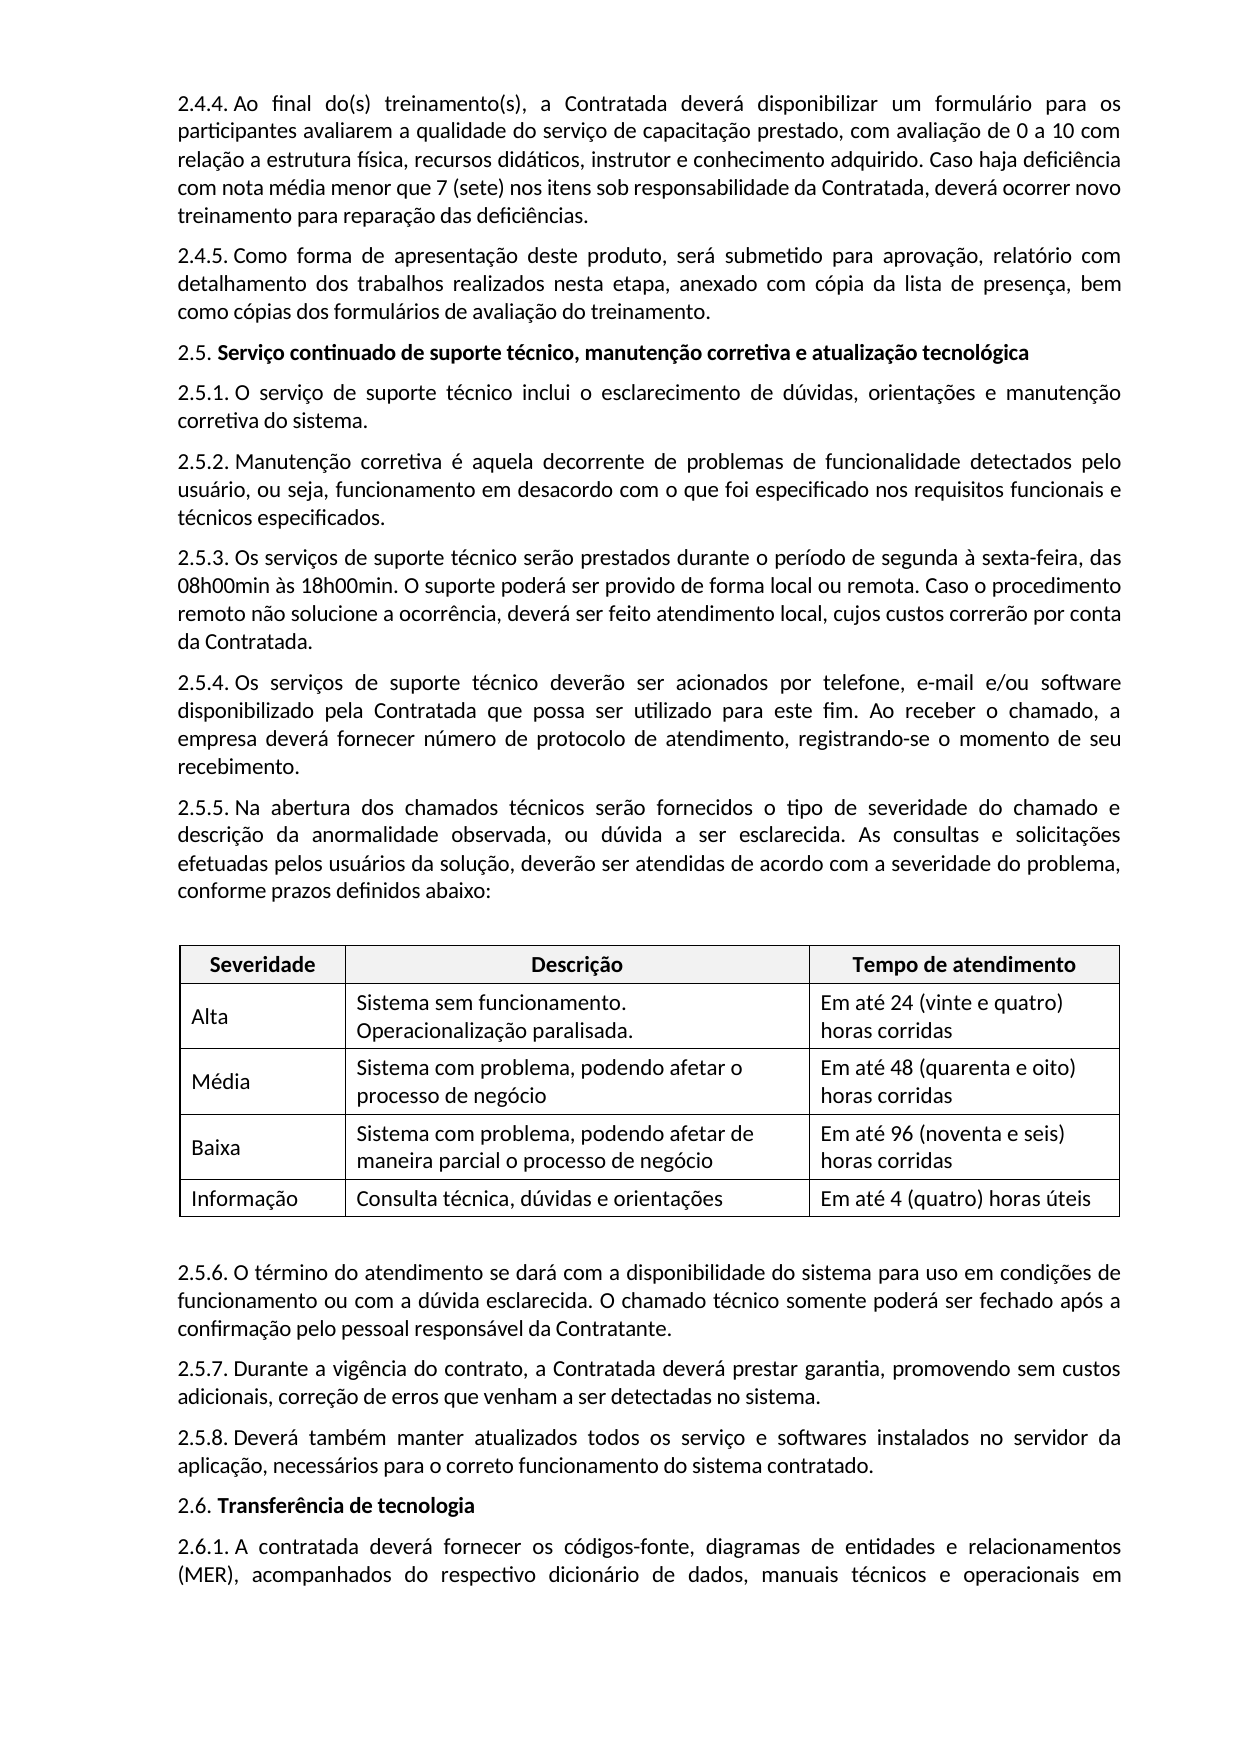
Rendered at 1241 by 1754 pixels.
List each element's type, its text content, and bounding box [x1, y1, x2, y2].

list Manutenção corretiva é aquela decorrente de problemas de funcionalidade detectados pelo usuário, ou seja, funcionamento em desacordo com o que foi especificado nos requisitos funcionais e técnicos especificados. [177, 447, 1122, 531]
list O serviço de suporte técnico inclui o esclarecimento de dúvidas, orientações e manutenção corretiva do sistema. [177, 378, 1122, 434]
text Serviço continuado de suporte técnico, manutenção corretiva e atualização tecnológica [177, 338, 1122, 366]
table_cell Sistema sem funcionamento. Operacionalização paralisada. [346, 984, 809, 1048]
table_cell Média [181, 1049, 345, 1113]
table_cell Em até 48 (quarenta e oito) horas corridas [810, 1049, 1119, 1113]
list Como forma de apresentação deste produto, será submetido para aprovação, relatório com detalhamento dos trabalhos realizados nesta etapa, anexado com cópia da lista de presença, bem como cópias dos formulários de avaliação do treinamento. [177, 241, 1122, 325]
table_header Severidade [181, 946, 345, 983]
text Transferência de tecnologia [177, 1491, 1122, 1519]
list Durante a vigência do contrato, a Contratada deverá prestar garantia, promovendo sem custos adicionais, correção de erros que venham a ser detectadas no sistema. [177, 1354, 1122, 1410]
table_cell Alta [181, 984, 345, 1048]
table_cell Sistema com problema, podendo afetar o processo de negócio [346, 1049, 809, 1113]
table_header Descrição [346, 946, 809, 983]
table_header Tempo de atendimento [810, 946, 1119, 983]
table_cell Informação [181, 1180, 345, 1216]
list Os serviços de suporte técnico deverão ser acionados por telefone, e-mail e/ou software disponibilizado pela Contratada que possa ser utilizado para este fim. Ao receber o chamado, a empresa deverá fornecer número de protocolo de atendimento, registrando-se o momento de seu recebimento. [177, 668, 1122, 780]
list Deverá também manter atualizados todos os serviço e softwares instalados no servidor da aplicação, necessários para o correto funcionamento do sistema contratado. [177, 1423, 1122, 1479]
list Ao final do(s) treinamento(s), a Contratada deverá disponibilizar um formulário para os participantes avaliarem a qualidade do serviço de capacitação prestado, com avaliação de 0 a 10 com relação a estrutura física, recursos didáticos, instrutor e conhecimento adquirido. Caso haja deficiência com nota média menor que 7 (sete) nos itens sob responsabilidade da Contratada, deverá ocorrer novo treinamento para reparação das deficiências. [177, 89, 1122, 229]
table_cell Em até 4 (quatro) horas úteis [810, 1180, 1119, 1216]
list Os serviços de suporte técnico serão prestados durante o período de segunda à sexta-feira, das 08h00min às 18h00min. O suporte poderá ser provido de forma local ou remota. Caso o procedimento remoto não solucione a ocorrência, deverá ser feito atendimento local, cujos custos correrão por conta da Contratada. [177, 543, 1122, 656]
list O término do atendimento se dará com a disponibilidade do sistema para uso em condições de funcionamento ou com a dúvida esclarecida. O chamado técnico somente poderá ser fechado após a confirmação pelo pessoal responsável da Contratante. [177, 1258, 1122, 1342]
table_cell Baixa [181, 1115, 345, 1179]
list Na abertura dos chamados técnicos serão fornecidos o tipo de severidade do chamado e descrição da anormalidade observada, ou dúvida a ser esclarecida. As consultas e solicitações efetuadas pelos usuários da solução, deverão ser atendidas de acordo com a severidade do problema, conforme prazos definidos abaixo: [177, 793, 1122, 905]
table_cell Consulta técnica, dúvidas e orientações [346, 1180, 809, 1216]
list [177, 1532, 1122, 1588]
table_cell Em até 24 (vinte e quatro) horas corridas [810, 984, 1119, 1048]
table_cell Sistema com problema, podendo afetar de maneira parcial o processo de negócio [346, 1115, 809, 1179]
table_cell Em até 96 (noventa e seis) horas corridas [810, 1115, 1119, 1179]
